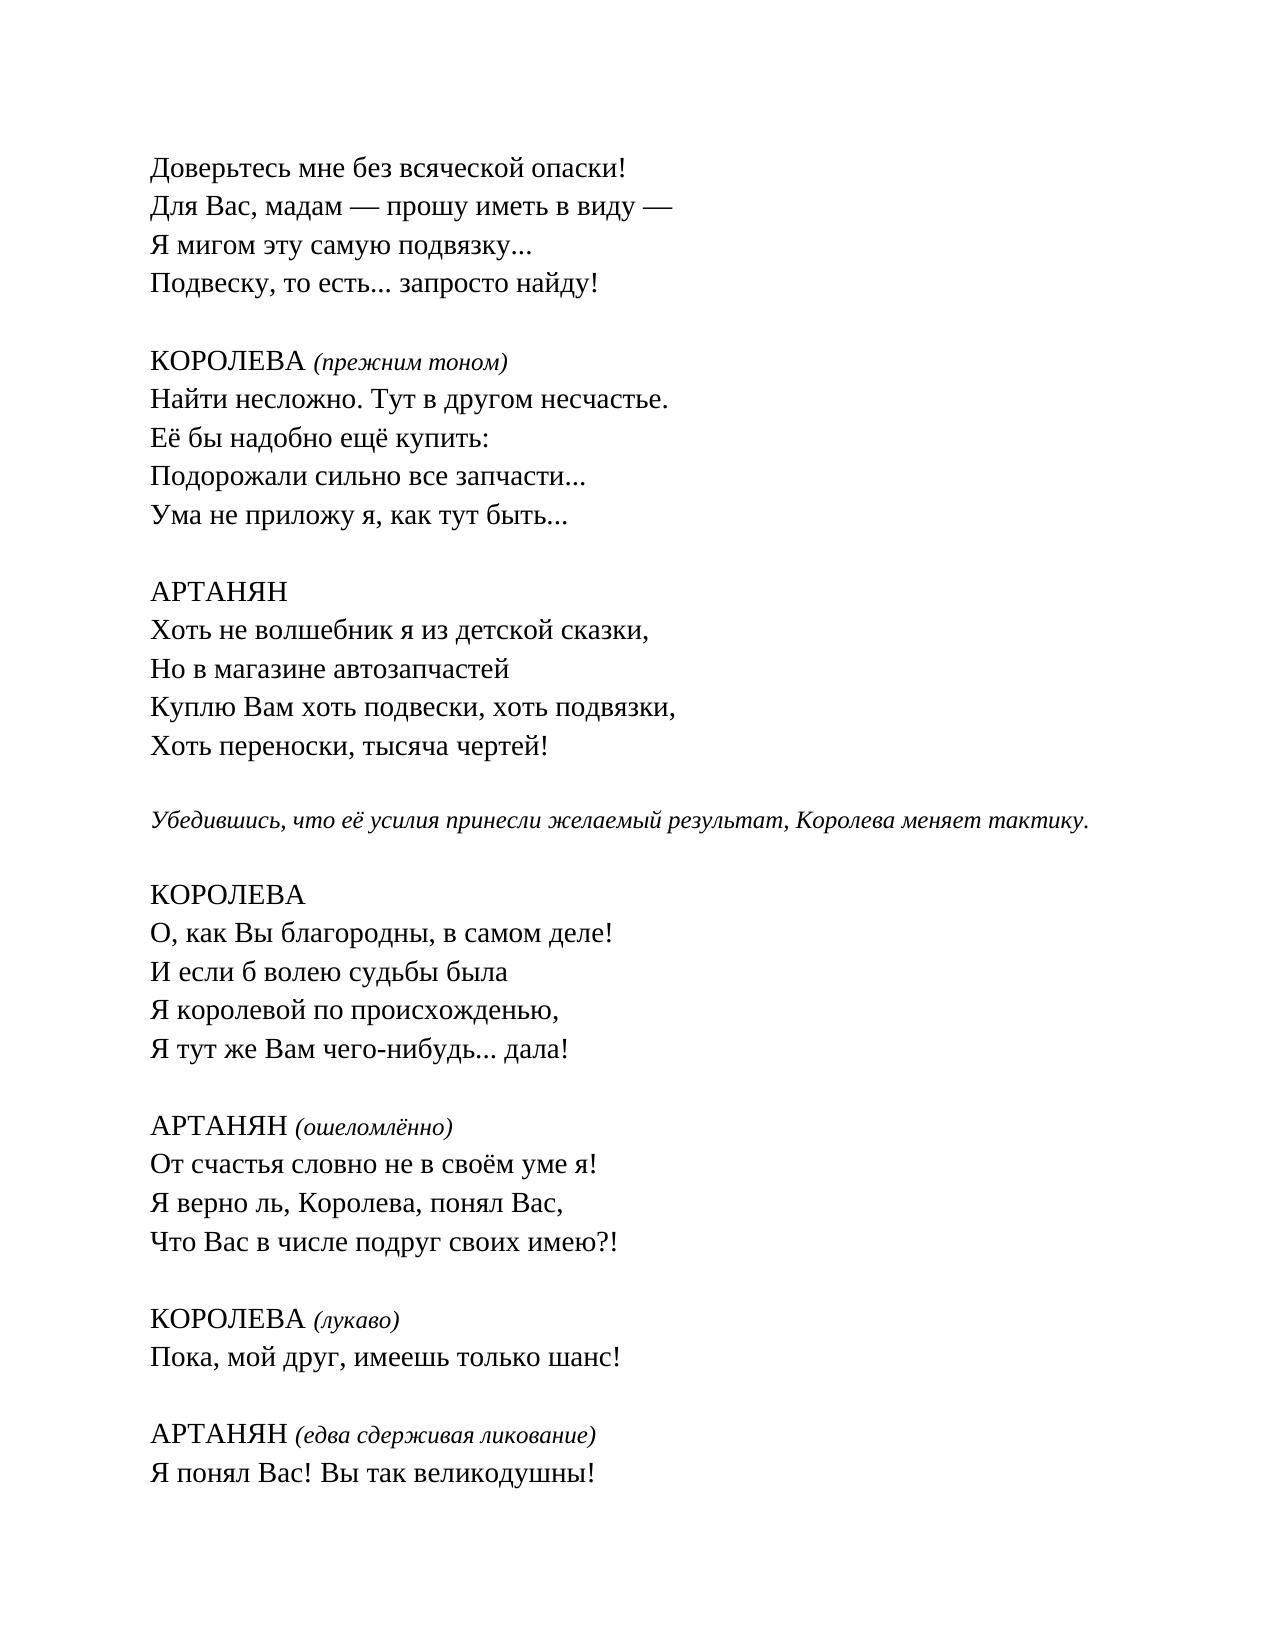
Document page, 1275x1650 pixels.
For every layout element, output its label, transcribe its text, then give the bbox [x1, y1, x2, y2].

text Я мигом эту самую подвязку... [150, 227, 1125, 261]
text Доверьтесь мне без всяческой опаски! [150, 150, 1125, 183]
text КОРОЛЕВА (прежним тоном) [150, 343, 1125, 376]
text И если б волею судьбы была [150, 954, 1125, 987]
text Подорожали сильно все запчасти... [150, 458, 1125, 492]
text КОРОЛЕВА [150, 877, 1125, 910]
text АРТАНЯН [150, 574, 1125, 607]
text АРТАНЯН (ошеломлённо) [150, 1108, 1125, 1142]
text АРТАНЯН (едва сдерживая ликование) [150, 1416, 1125, 1450]
text О, как Вы благородны, в самом деле! [150, 915, 1125, 949]
text Я королевой по происхожденью, [150, 992, 1125, 1026]
text Подвеску, то есть... запросто найду! [150, 266, 1125, 299]
text Я тут же Вам чего-нибудь... дала! [150, 1031, 1125, 1064]
text Найти несложно. Тут в другом несчастье. [150, 381, 1125, 415]
text Что Вас в числе подруг своих имею?! [150, 1224, 1125, 1257]
text Её бы надобно ещё купить: [150, 420, 1125, 453]
text Куплю Вам хоть подвески, хоть подвязки, [150, 689, 1125, 723]
text От счастья словно не в своём уме я! [150, 1147, 1125, 1180]
text Но в магазине автозапчастей [150, 651, 1125, 684]
text Я верно ль, Королева, понял Вас, [150, 1185, 1125, 1219]
text Пока, мой друг, имеешь только шанс! [150, 1339, 1125, 1373]
text Хоть переноски, тысяча чертей! [150, 728, 1125, 762]
text Хоть не волшебник я из детской сказки, [150, 612, 1125, 646]
text Для Вас, мадам — прошу иметь в виду — [150, 188, 1125, 222]
text Убедившись, что её усилия принесли желаемый результат, Королева меняет тактику. [150, 805, 1125, 834]
text Я понял Вас! Вы так великодушны! [150, 1455, 1125, 1488]
text Ума не приложу я, как тут быть... [150, 497, 1125, 530]
text КОРОЛЕВА (лукаво) [150, 1301, 1125, 1334]
